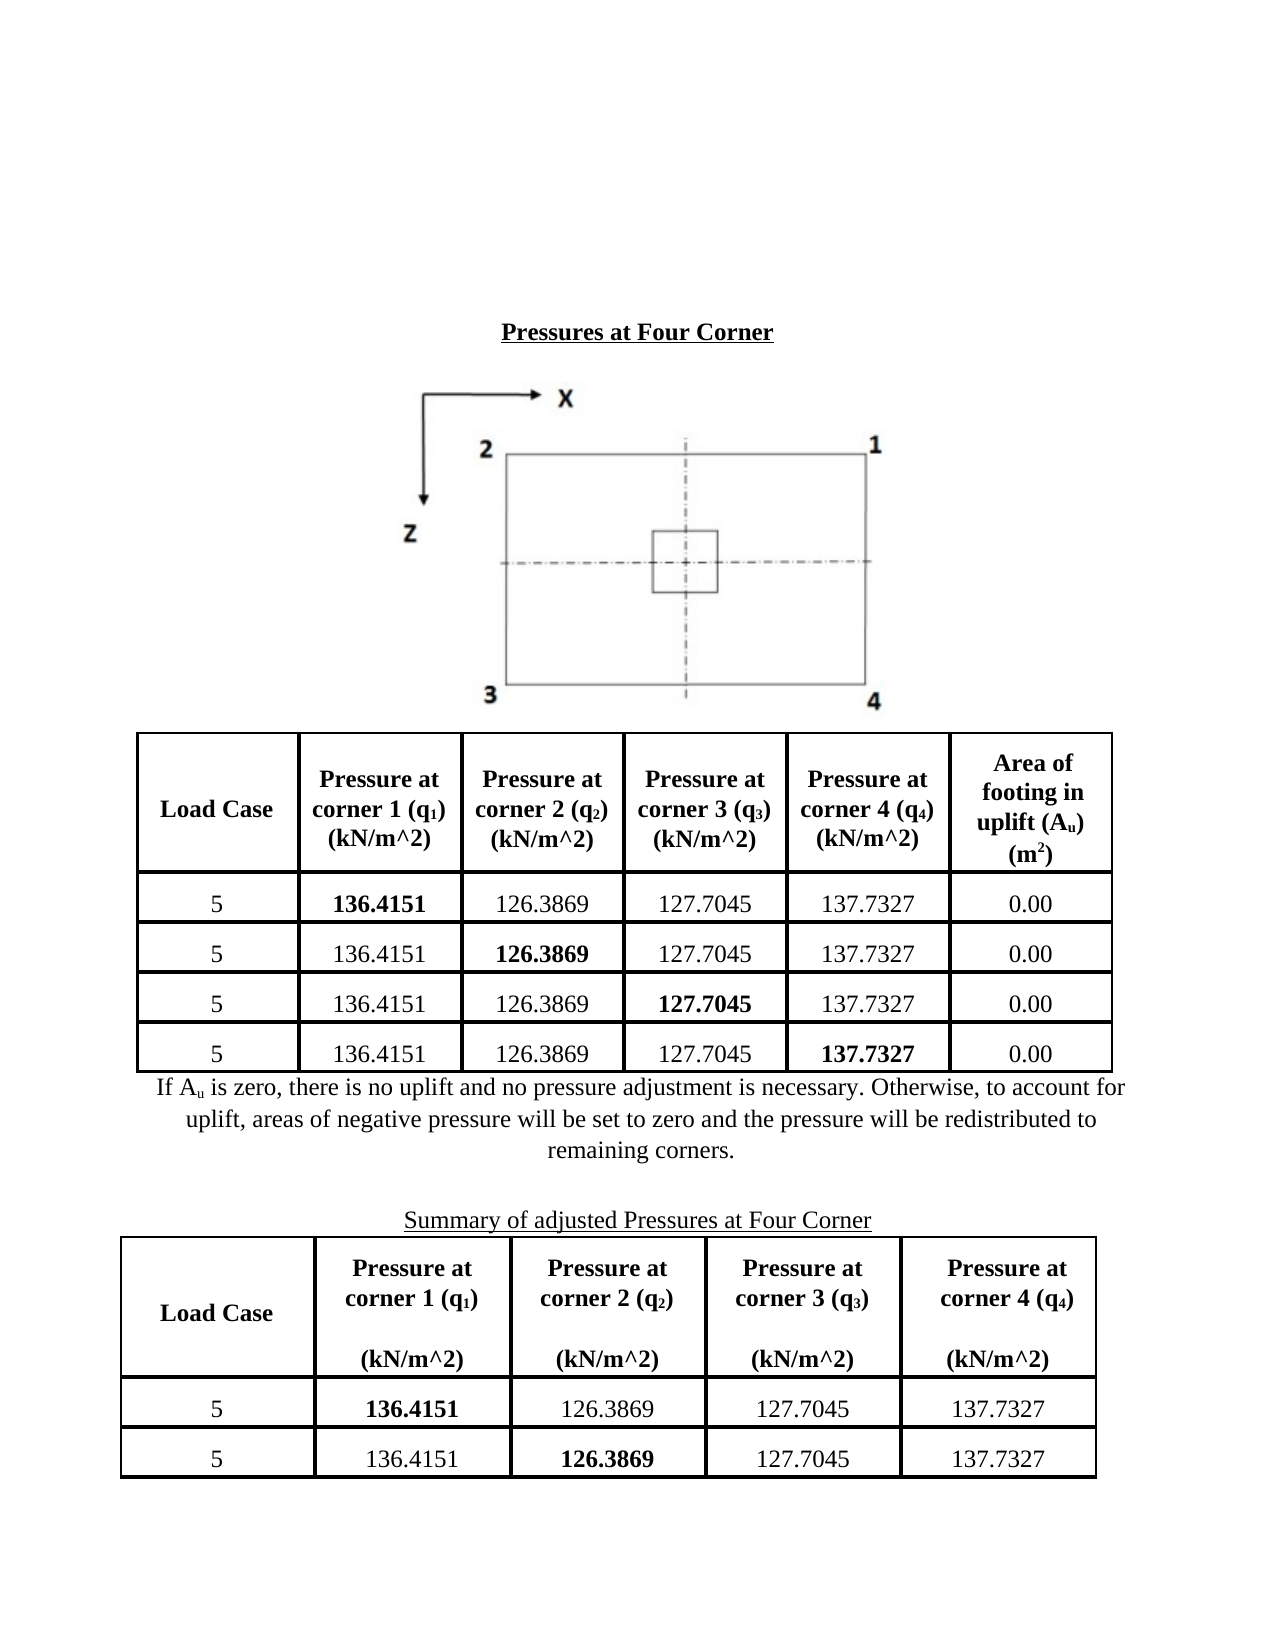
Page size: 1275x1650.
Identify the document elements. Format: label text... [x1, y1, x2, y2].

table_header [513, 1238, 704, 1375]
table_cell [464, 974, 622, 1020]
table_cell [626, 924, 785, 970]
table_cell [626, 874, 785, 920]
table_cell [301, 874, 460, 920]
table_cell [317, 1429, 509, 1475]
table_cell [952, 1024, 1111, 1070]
subtitle Summary of adjusted Pressures at Four Corner [149, 1206, 1126, 1234]
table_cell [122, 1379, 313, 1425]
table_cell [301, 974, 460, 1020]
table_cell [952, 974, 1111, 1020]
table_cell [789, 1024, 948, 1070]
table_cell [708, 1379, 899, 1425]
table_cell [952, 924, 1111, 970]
subtitle Pressures at Four Corner [84, 317, 1191, 346]
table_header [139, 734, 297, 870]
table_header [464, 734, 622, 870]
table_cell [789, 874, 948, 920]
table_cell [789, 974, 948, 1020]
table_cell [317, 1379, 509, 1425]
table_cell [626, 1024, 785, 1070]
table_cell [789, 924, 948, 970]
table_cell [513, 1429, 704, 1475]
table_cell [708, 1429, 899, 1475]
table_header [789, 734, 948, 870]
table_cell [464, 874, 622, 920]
text If Au is zero, there is no uplift and no pressure adjustment is necessary. Otherwise, to account for uplift, areas of negative pressure will be set to zero and the pressure will be redistributed to remaining corners. [153, 1072, 1128, 1164]
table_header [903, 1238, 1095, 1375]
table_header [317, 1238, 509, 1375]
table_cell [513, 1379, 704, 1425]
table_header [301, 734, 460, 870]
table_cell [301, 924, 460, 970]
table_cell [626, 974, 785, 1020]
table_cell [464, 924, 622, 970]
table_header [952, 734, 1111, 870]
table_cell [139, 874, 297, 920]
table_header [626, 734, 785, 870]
picture [386, 381, 899, 730]
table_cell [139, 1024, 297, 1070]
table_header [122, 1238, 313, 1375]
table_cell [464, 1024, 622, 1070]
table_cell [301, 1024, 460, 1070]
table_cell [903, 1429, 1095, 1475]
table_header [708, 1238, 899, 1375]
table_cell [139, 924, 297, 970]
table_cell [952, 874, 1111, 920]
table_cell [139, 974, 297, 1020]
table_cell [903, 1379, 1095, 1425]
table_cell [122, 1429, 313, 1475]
